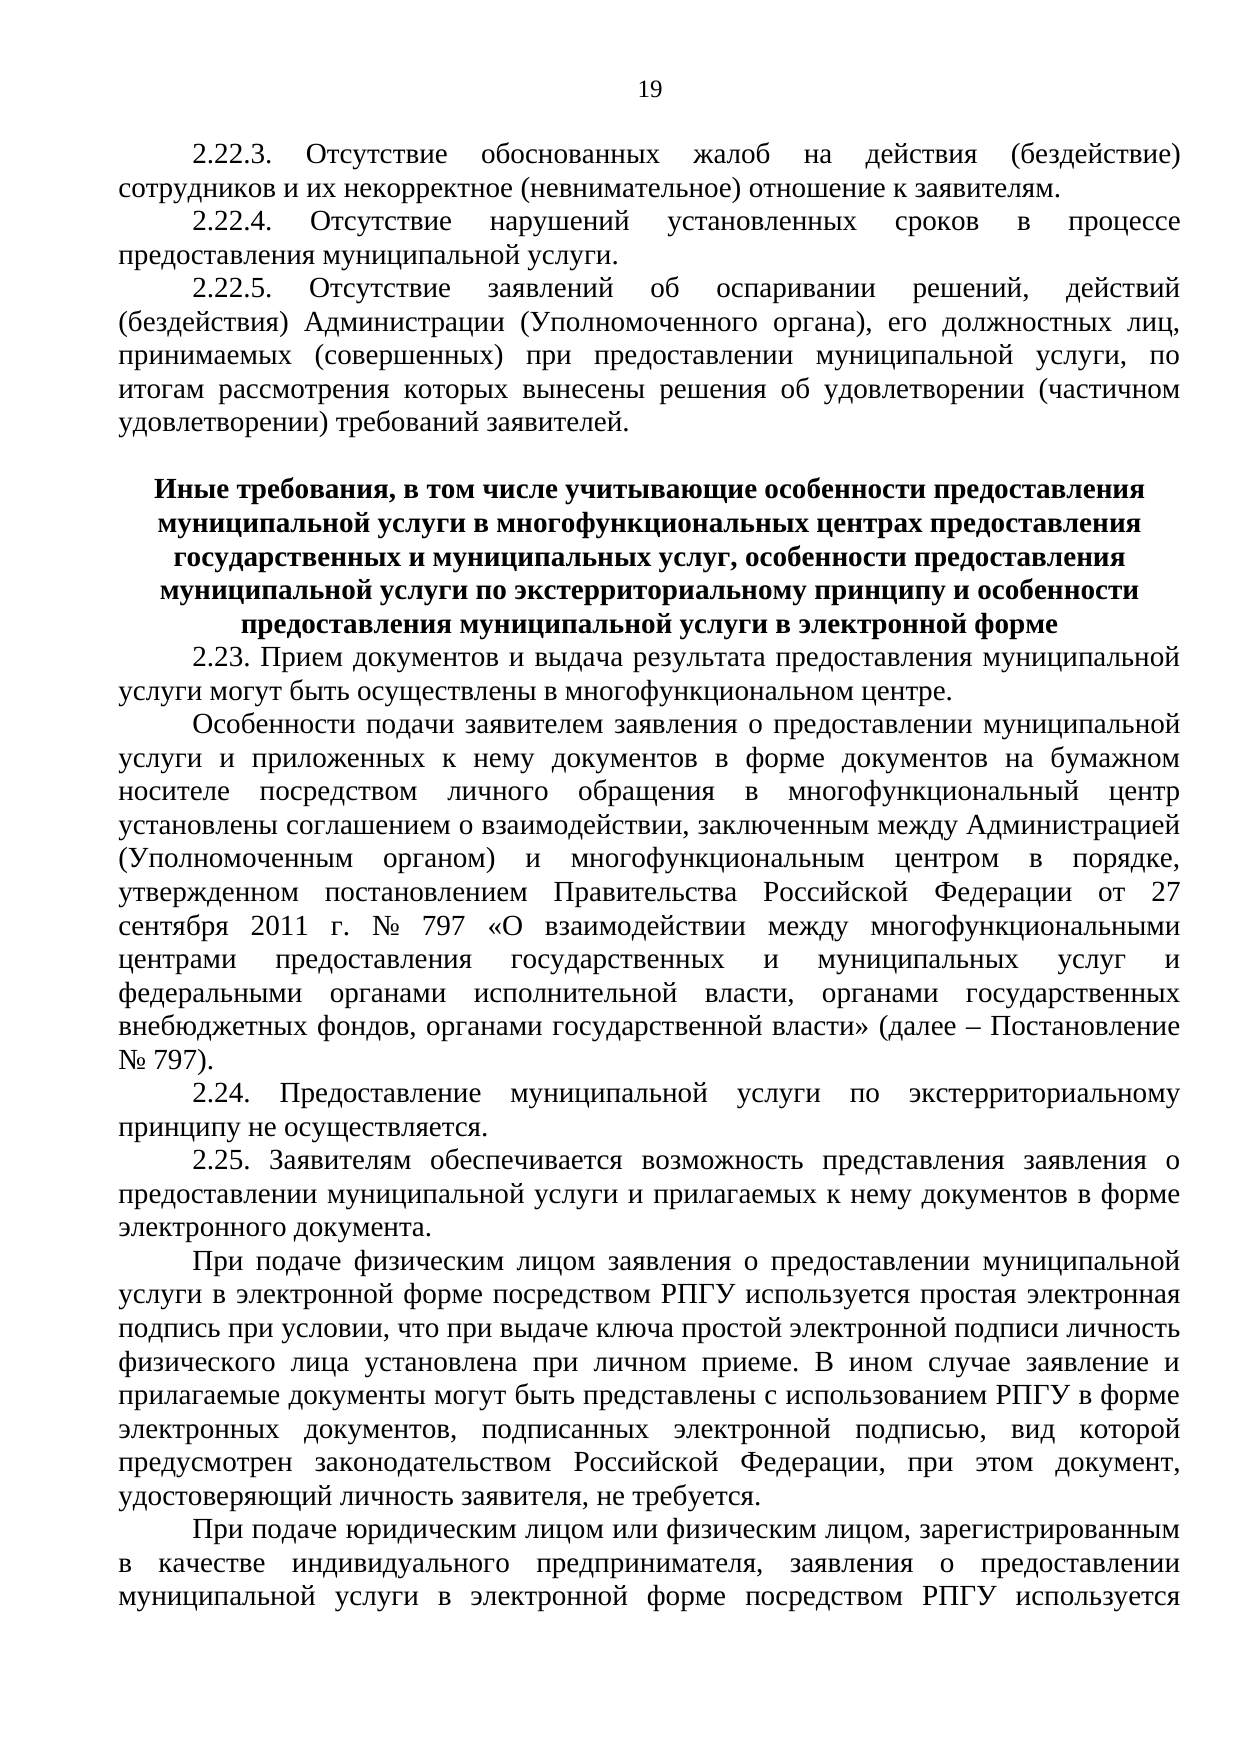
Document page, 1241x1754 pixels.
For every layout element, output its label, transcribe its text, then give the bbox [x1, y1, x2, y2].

text 2.23. Прием документов и выдача результата предоставления муниципальной услуги могут быть осуществлены в многофункциональном центре. [118, 639, 1181, 706]
text 2.22.3. Отсутствие обоснованных жалоб на действия (бездействие) сотрудников и их некорректное (невнимательное) отношение к заявителям. [118, 136, 1181, 203]
text При подаче физическим лицом заявления о предоставлении муниципальной услуги в электронной форме посредством РПГУ используется простая электронная подпись при условии, что при выдаче ключа простой электронной подписи личность физического лица установлена при личном приеме. В ином случае заявление и прилагаемые документы могут быть представлены с использованием РПГУ в форме электронных документов, подписанных электронной подписью, вид которой предусмотрен законодательством Российской Федерации, при этом документ, удостоверяющий личность заявителя, не требуется. [118, 1243, 1181, 1511]
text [118, 1511, 1181, 1612]
text 2.24. Предоставление муниципальной услуги по экстерриториальному принципу не осуществляется. [118, 1075, 1181, 1142]
text 2.25. Заявителям обеспечивается возможность представления заявления о предоставлении муниципальной услуги и прилагаемых к нему документов в форме электронного документа. [118, 1142, 1181, 1243]
text Иные требования, в том числе учитывающие особенности предоставления муниципальной услуги в многофункциональных центрах предоставления государственных и муниципальных услуг, особенности предоставления муниципальной услуги по экстерриториальному принципу и особенности предоставления муниципальной услуги в электронной форме [118, 472, 1181, 639]
text 2.22.4. Отсутствие нарушений установленных сроков в процессе предоставления муниципальной услуги. [118, 203, 1181, 270]
text Особенности подачи заявителем заявления о предоставлении муниципальной услуги и приложенных к нему документов в форме документов на бумажном носителе посредством личного обращения в многофункциональный центр установлены соглашением о взаимодействии, заключенным между Администрацией (Уполномоченным органом) и многофункциональным центром в порядке, утвержденном постановлением Правительства Российской Федерации от 27 сентября 2011 г. № 797 «О взаимодействии между многофункциональными центрами предоставления государственных и муниципальных услуг и федеральными органами исполнительной власти, органами государственных внебюджетных фондов, органами государственной власти» (далее – Постановление № 797). [118, 706, 1181, 1075]
text 2.22.5. Отсутствие заявлений об оспаривании решений, действий (бездействия) Администрации (Уполномоченного органа), его должностных лиц, принимаемых (совершенных) при предоставлении муниципальной услуги, по итогам рассмотрения которых вынесены решения об удовлетворении (частичном удовлетворении) требований заявителей. [118, 270, 1181, 438]
